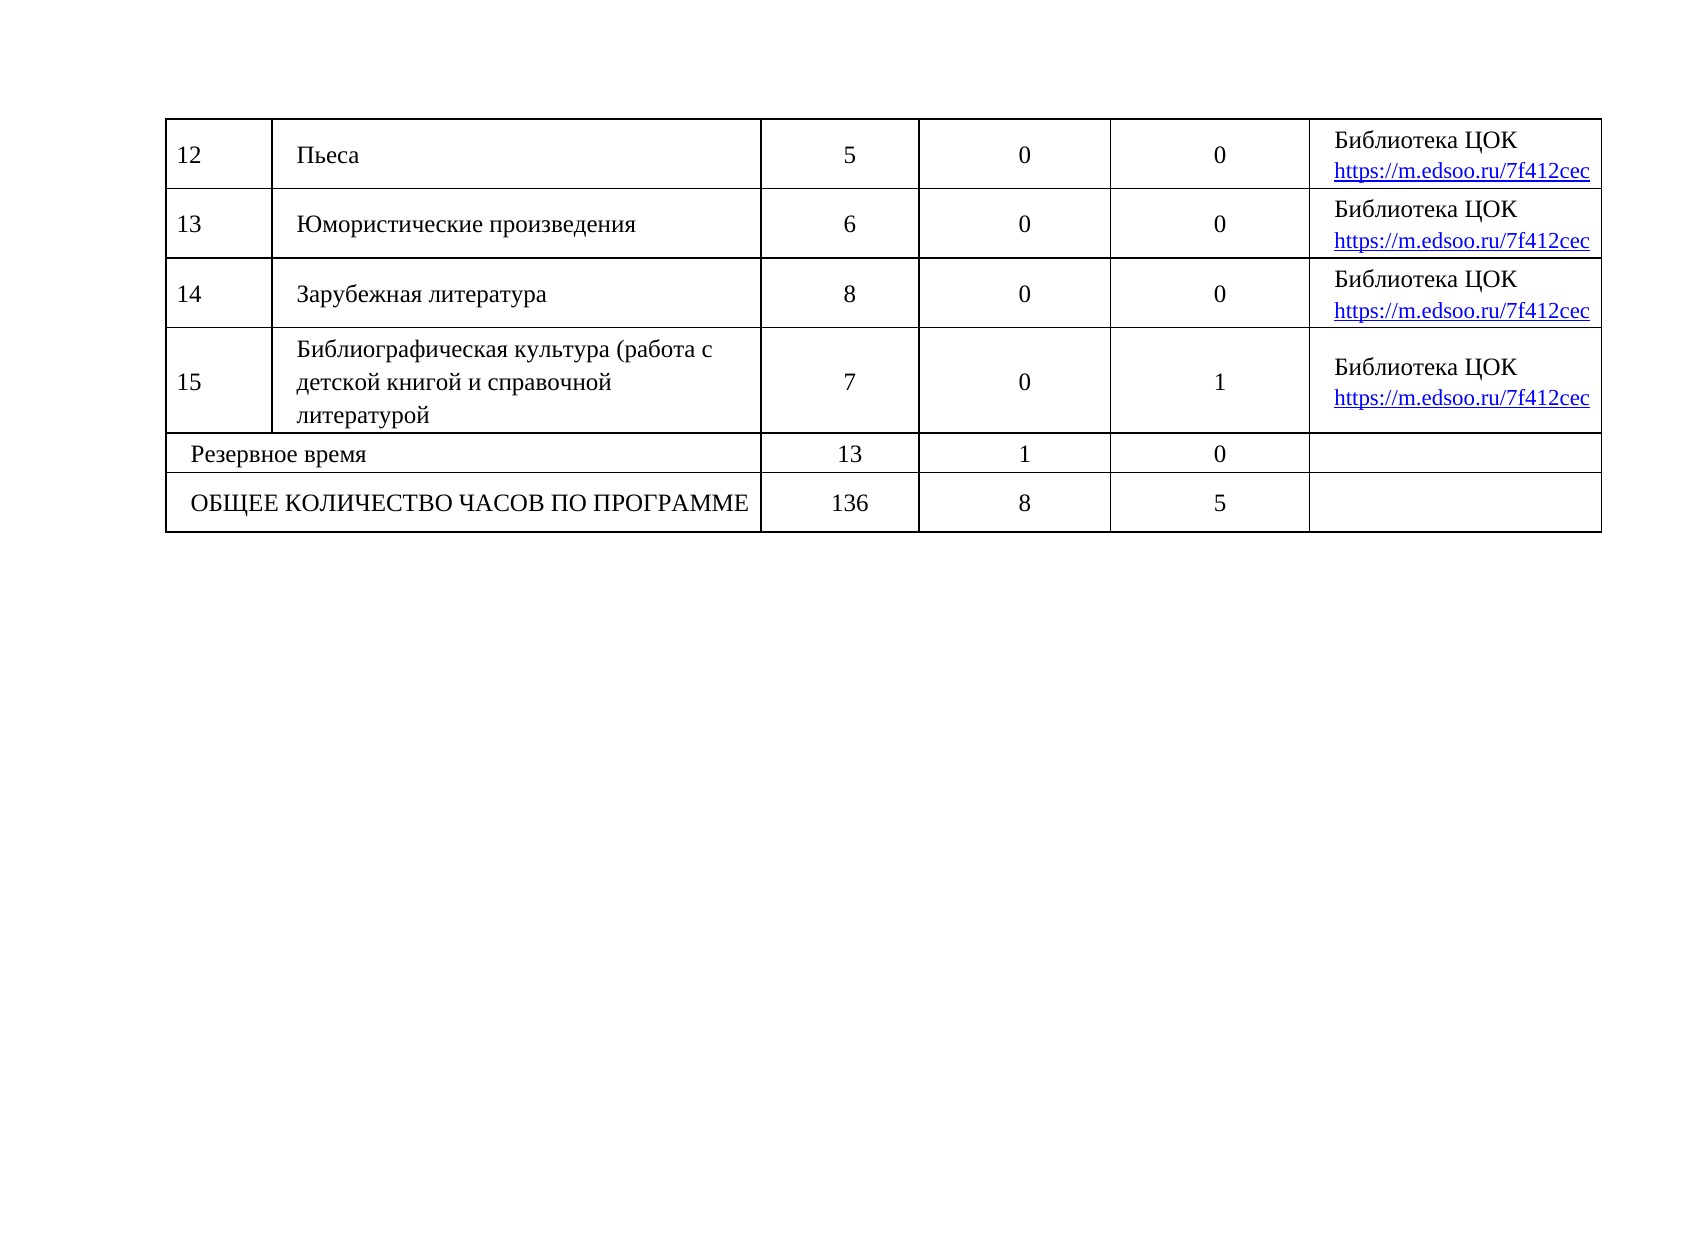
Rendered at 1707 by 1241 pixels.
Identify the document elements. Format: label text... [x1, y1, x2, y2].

table_cell 8 [762, 259, 918, 327]
table_cell 136 [762, 473, 918, 531]
table_cell 0 [920, 120, 1110, 188]
table_cell 0 [1111, 189, 1309, 257]
table_cell 6 [762, 189, 918, 257]
table_cell 0 [920, 259, 1110, 327]
table_cell 0 [1111, 120, 1309, 188]
table_cell [1310, 473, 1601, 531]
table_cell 1 [1111, 328, 1309, 432]
table_cell 0 [1111, 259, 1309, 327]
table_cell 13 [167, 189, 271, 257]
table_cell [1310, 189, 1601, 257]
table_cell 8 [920, 473, 1110, 531]
table_cell 5 [1111, 473, 1309, 531]
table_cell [1310, 120, 1601, 188]
table_cell 7 [762, 328, 918, 432]
table_cell Резервное время [167, 434, 760, 472]
table_cell Зарубежная литература [273, 259, 760, 327]
table_cell 0 [1111, 434, 1309, 472]
table_cell 0 [920, 328, 1110, 432]
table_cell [1310, 259, 1601, 327]
table_cell 14 [167, 259, 271, 327]
table_cell 12 [167, 120, 271, 188]
table_cell [1310, 434, 1601, 472]
table_cell ОБЩЕЕ КОЛИЧЕСТВО ЧАСОВ ПО ПРОГРАММЕ [167, 473, 760, 531]
table_cell 15 [167, 328, 271, 432]
table_cell Юмористические произведения [273, 189, 760, 257]
table_cell 0 [920, 189, 1110, 257]
table_cell Пьеса [273, 120, 760, 188]
table_cell 1 [920, 434, 1110, 472]
table_cell 5 [762, 120, 918, 188]
table_cell Библиотека ЦОК https://m.edsoo.ru/7f412cec [1310, 328, 1601, 432]
table_cell Библиографическая культура (работа с детской книгой и справочной литературой [273, 328, 760, 432]
table_cell 13 [762, 434, 918, 472]
